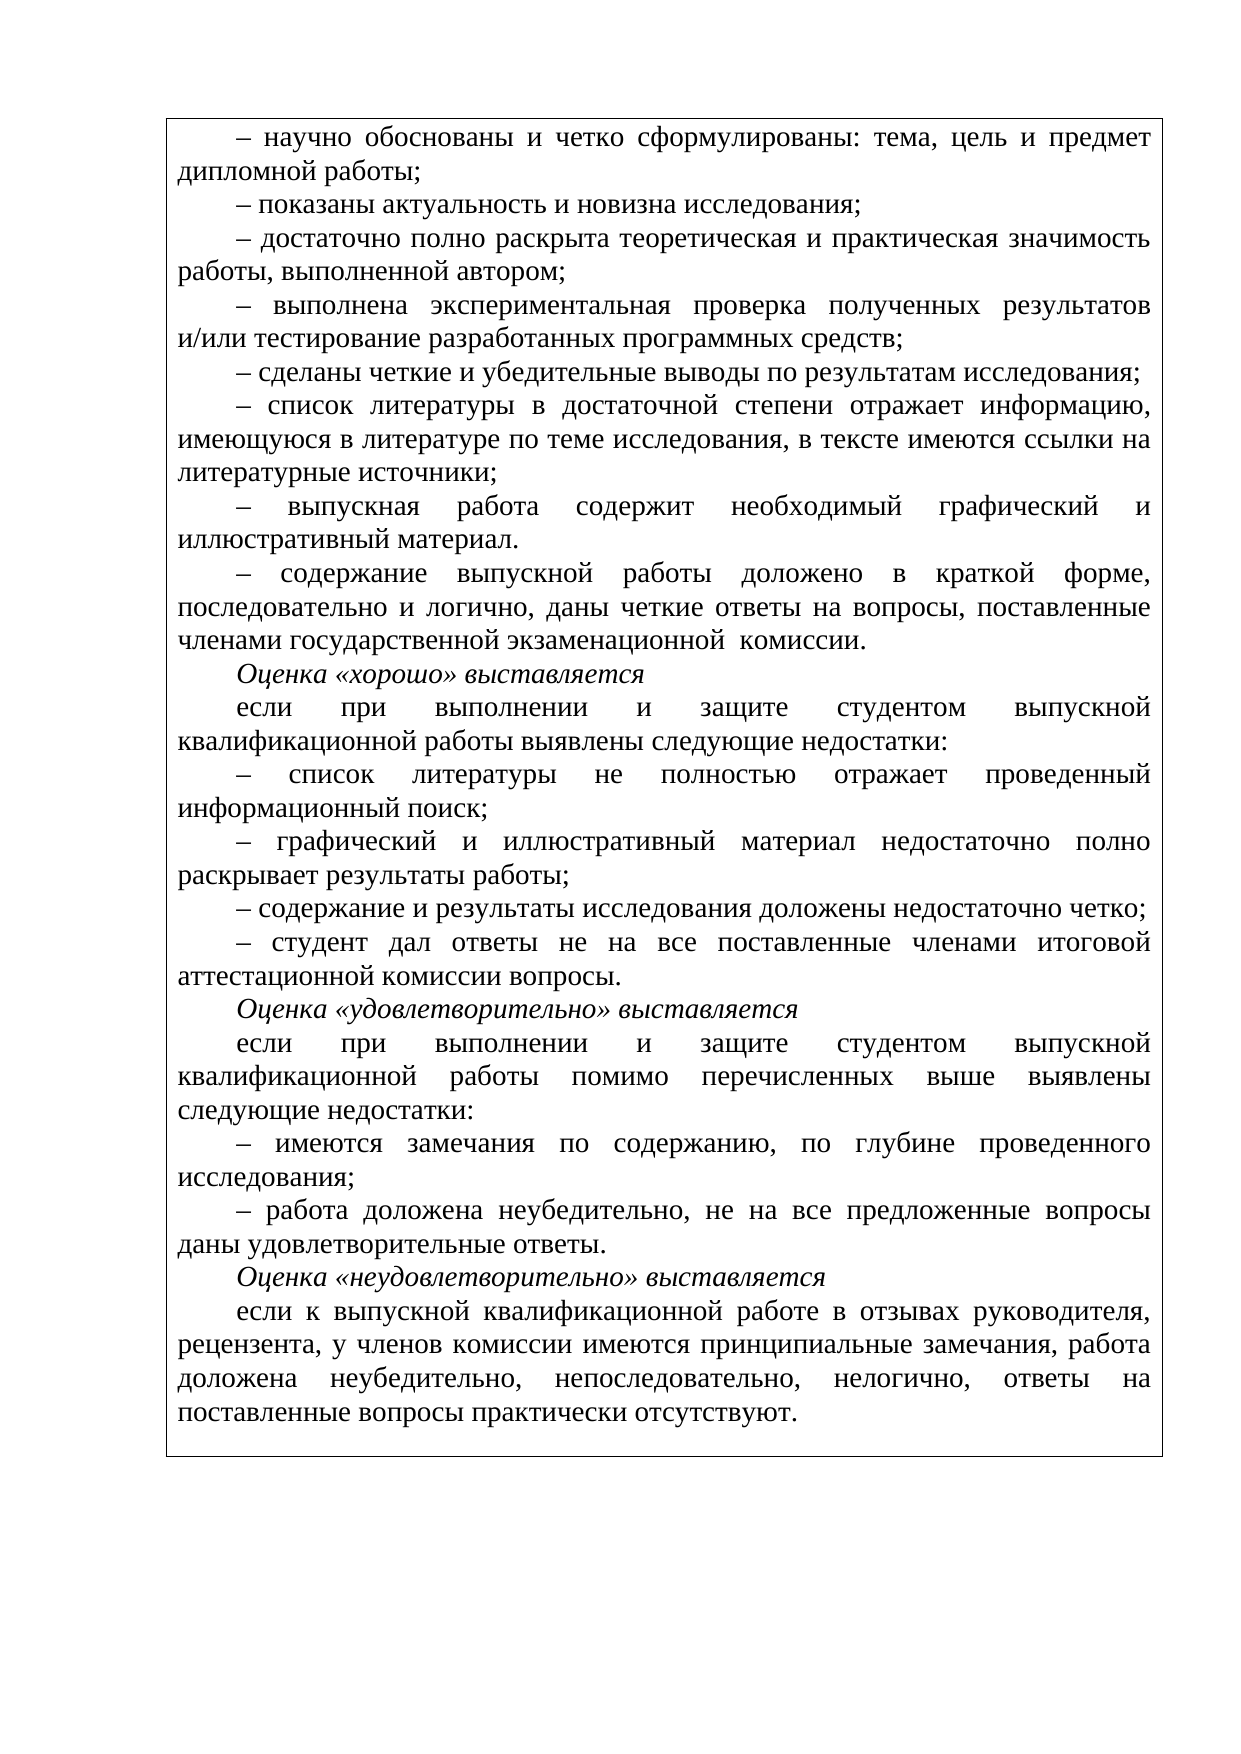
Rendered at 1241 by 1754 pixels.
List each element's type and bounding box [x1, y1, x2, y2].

table_header [167, 119, 1162, 1456]
